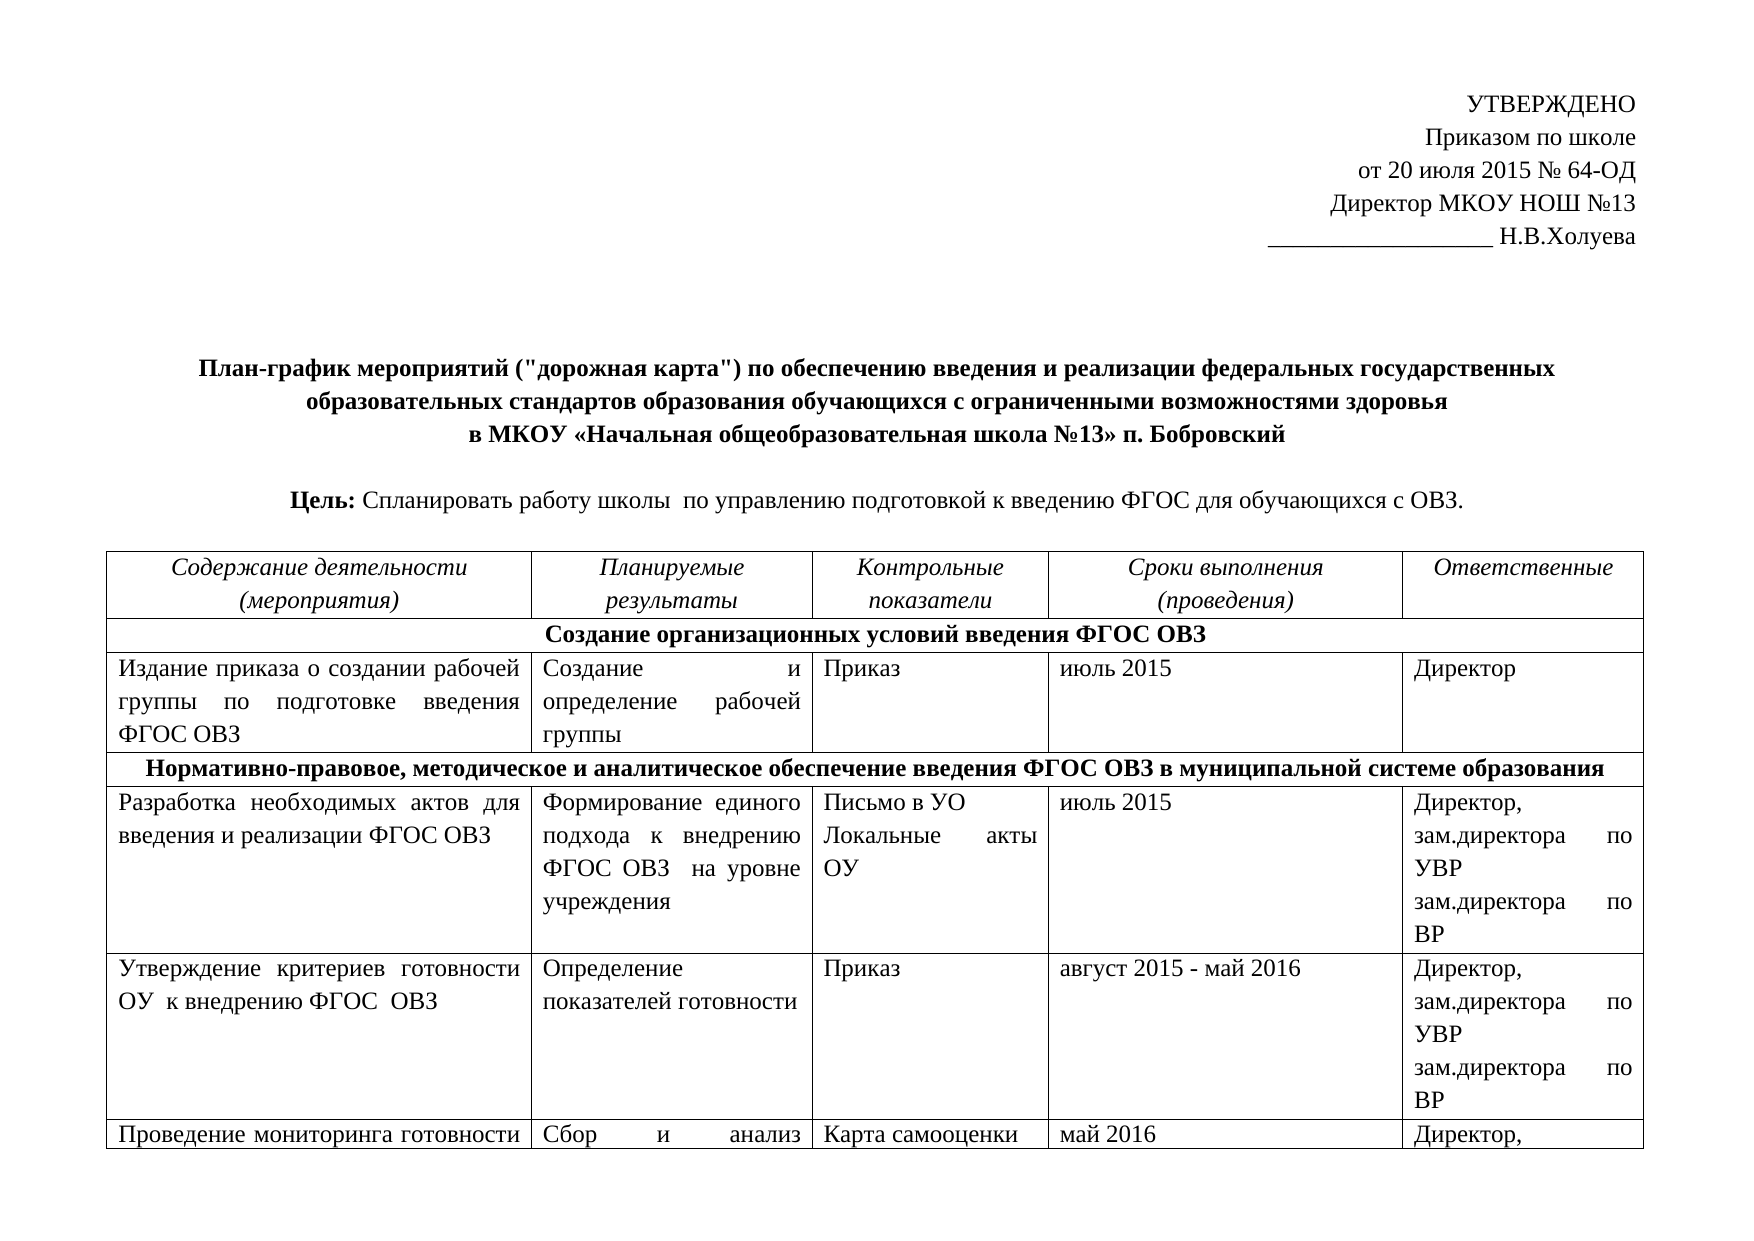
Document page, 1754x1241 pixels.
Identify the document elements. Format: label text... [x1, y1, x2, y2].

table_header Сроки выполнения (проведения) [1049, 552, 1402, 618]
table_cell Директор, зам.директора по УВР зам.директора по ВР [1403, 787, 1643, 952]
table_cell Создание организационных условий введения ФГОС ОВЗ [107, 619, 1643, 652]
table_cell июль 2015 [1049, 787, 1402, 952]
table_cell Карта самооценки [813, 1120, 1048, 1148]
table_cell Определение показателей готовности [532, 954, 812, 1118]
table_header Контрольные показатели [813, 552, 1048, 618]
table_cell Директор, зам.директора по УВР зам.директора по ВР [1403, 954, 1643, 1118]
table_cell Формирование единого подхода к внедрению ФГОС ОВЗ на уровне учреждения [532, 787, 812, 952]
table_cell май 2016 [1049, 1120, 1402, 1148]
table_cell Разработка необходимых актов для введения и реализации ФГОС ОВЗ [107, 787, 531, 952]
table_cell Утверждение критериев готовности ОУ к внедрению ФГОС ОВЗ [107, 954, 531, 1118]
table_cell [1403, 1120, 1643, 1148]
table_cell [532, 1120, 812, 1148]
text План-график мероприятий ("дорожная карта") по обеспечению введения и реализации федеральных государственных образовательных стандартов образования обучающихся с ограниченными возможностями здоровья [118, 353, 1636, 414]
text __________________ Н.В.Холуева [118, 221, 1636, 249]
table_cell июль 2015 [1049, 653, 1402, 752]
text от 20 июля 2015 № 64-ОД [118, 155, 1636, 183]
table_cell Нормативно-правовое, методическое и аналитическое обеспечение введения ФГОС ОВЗ в муниципальной системе образования [107, 753, 1643, 786]
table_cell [107, 1120, 531, 1148]
table_cell август 2015 - май 2016 [1049, 954, 1402, 1118]
table_cell Приказ [813, 653, 1048, 752]
text в МКОУ «Начальная общеобразовательная школа №13» п. Бобровский [118, 419, 1636, 448]
table_header Ответственные [1403, 552, 1643, 618]
table_cell Письмо в УО Локальные акты ОУ [813, 787, 1048, 952]
table_header Содержание деятельности (мероприятия) [107, 552, 531, 618]
text Приказом по школе [118, 122, 1636, 150]
text Цель: Спланировать работу школы по управлению подготовкой к введению ФГОС для обучающихся с ОВЗ. [118, 485, 1636, 514]
table_cell Издание приказа о создании рабочей группы по подготовке введения ФГОС ОВЗ [107, 653, 531, 752]
table_cell Директор [1403, 653, 1643, 752]
text Директор МКОУ НОШ №13 [118, 188, 1636, 216]
table_cell Создание и определение рабочей группы [532, 653, 812, 752]
text УТВЕРЖДЕНО [118, 89, 1636, 117]
table_header Планируемые результаты [532, 552, 812, 618]
table_cell Приказ [813, 954, 1048, 1118]
